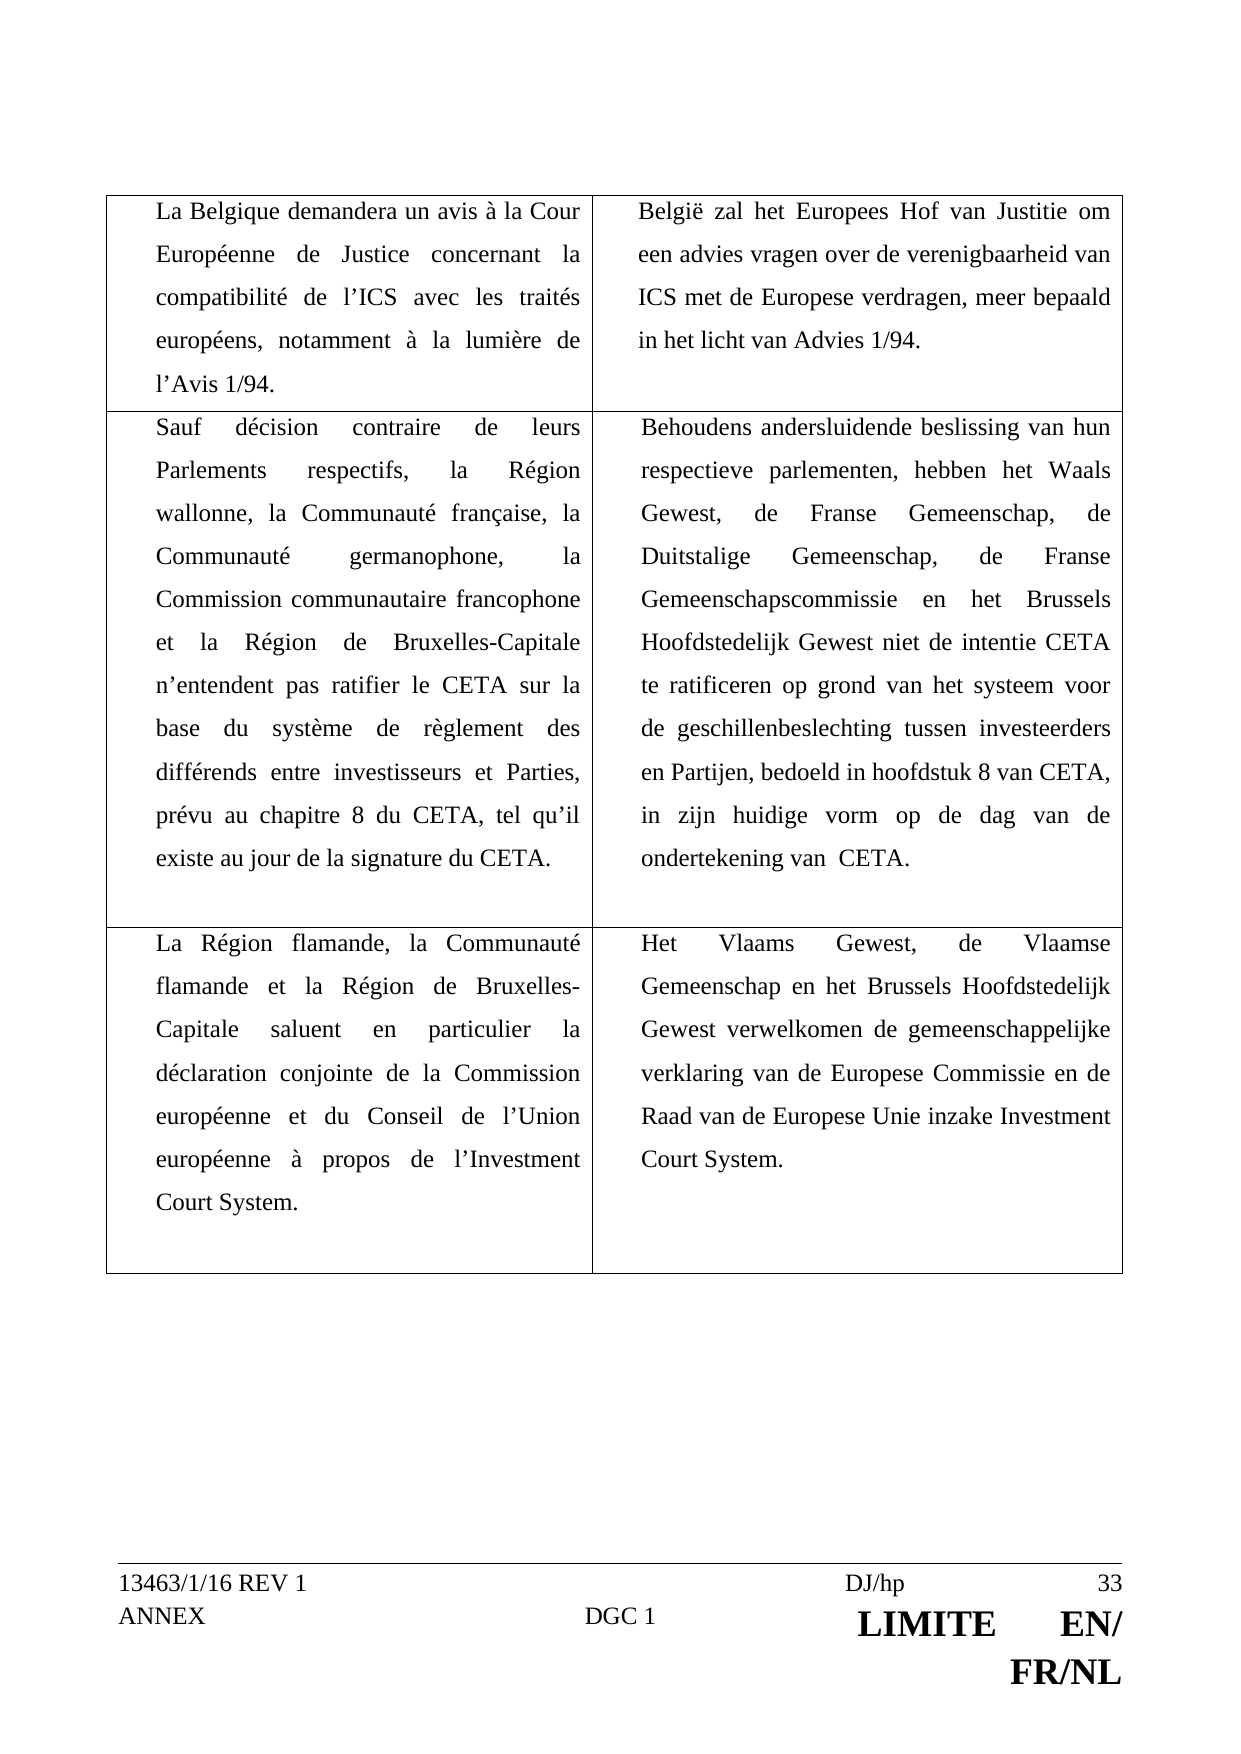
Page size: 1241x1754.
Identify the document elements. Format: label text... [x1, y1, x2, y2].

table_header La Belgique demandera un avis à la Cour Européenne de Justice concernant la compatibilité de l’ICS avec les traités européens, notamment à la lumière de l’Avis 1/94. [107, 196, 592, 411]
table_cell Sauf décision contraire de leurs Parlements respectifs, la Région wallonne, la Communauté française, la Communauté germanophone, la Commission communautaire francophone et la Région de Bruxelles-Capitale n’entendent pas ratifier le CETA sur la base du système de règlement des différends entre investisseurs et Parties, prévu au chapitre 8 du CETA, tel qu’il existe au jour de la signature du CETA. [107, 412, 592, 927]
table_cell La Région flamande, la Communauté flamande et la Région de Bruxelles-Capitale saluent en particulier la déclaration conjointe de la Commission européenne et du Conseil de l’Union européenne à propos de l’Investment Court System. [107, 928, 592, 1273]
table_cell Behoudens andersluidende beslissing van hun respectieve parlementen, hebben het Waals Gewest, de Franse Gemeenschap, de Duitstalige Gemeenschap, de Franse Gemeenschapscommissie en het Brussels Hoofdstedelijk Gewest niet de intentie CETA te ratificeren op grond van het systeem voor de geschillenbeslechting tussen investeerders en Partijen, bedoeld in hoofdstuk 8 van CETA, in zijn huidige vorm op de dag van de ondertekening van CETA. [593, 412, 1122, 927]
table_header België zal het Europees Hof van Justitie om een advies vragen over de verenigbaarheid van ICS met de Europese verdragen, meer bepaald in het licht van Advies 1/94. [593, 196, 1122, 411]
table_cell Het Vlaams Gewest, de Vlaamse Gemeenschap en het Brussels Hoofdstedelijk Gewest verwelkomen de gemeenschappelijke verklaring van de Europese Commissie en de Raad van de Europese Unie inzake Investment Court System. [593, 928, 1122, 1273]
